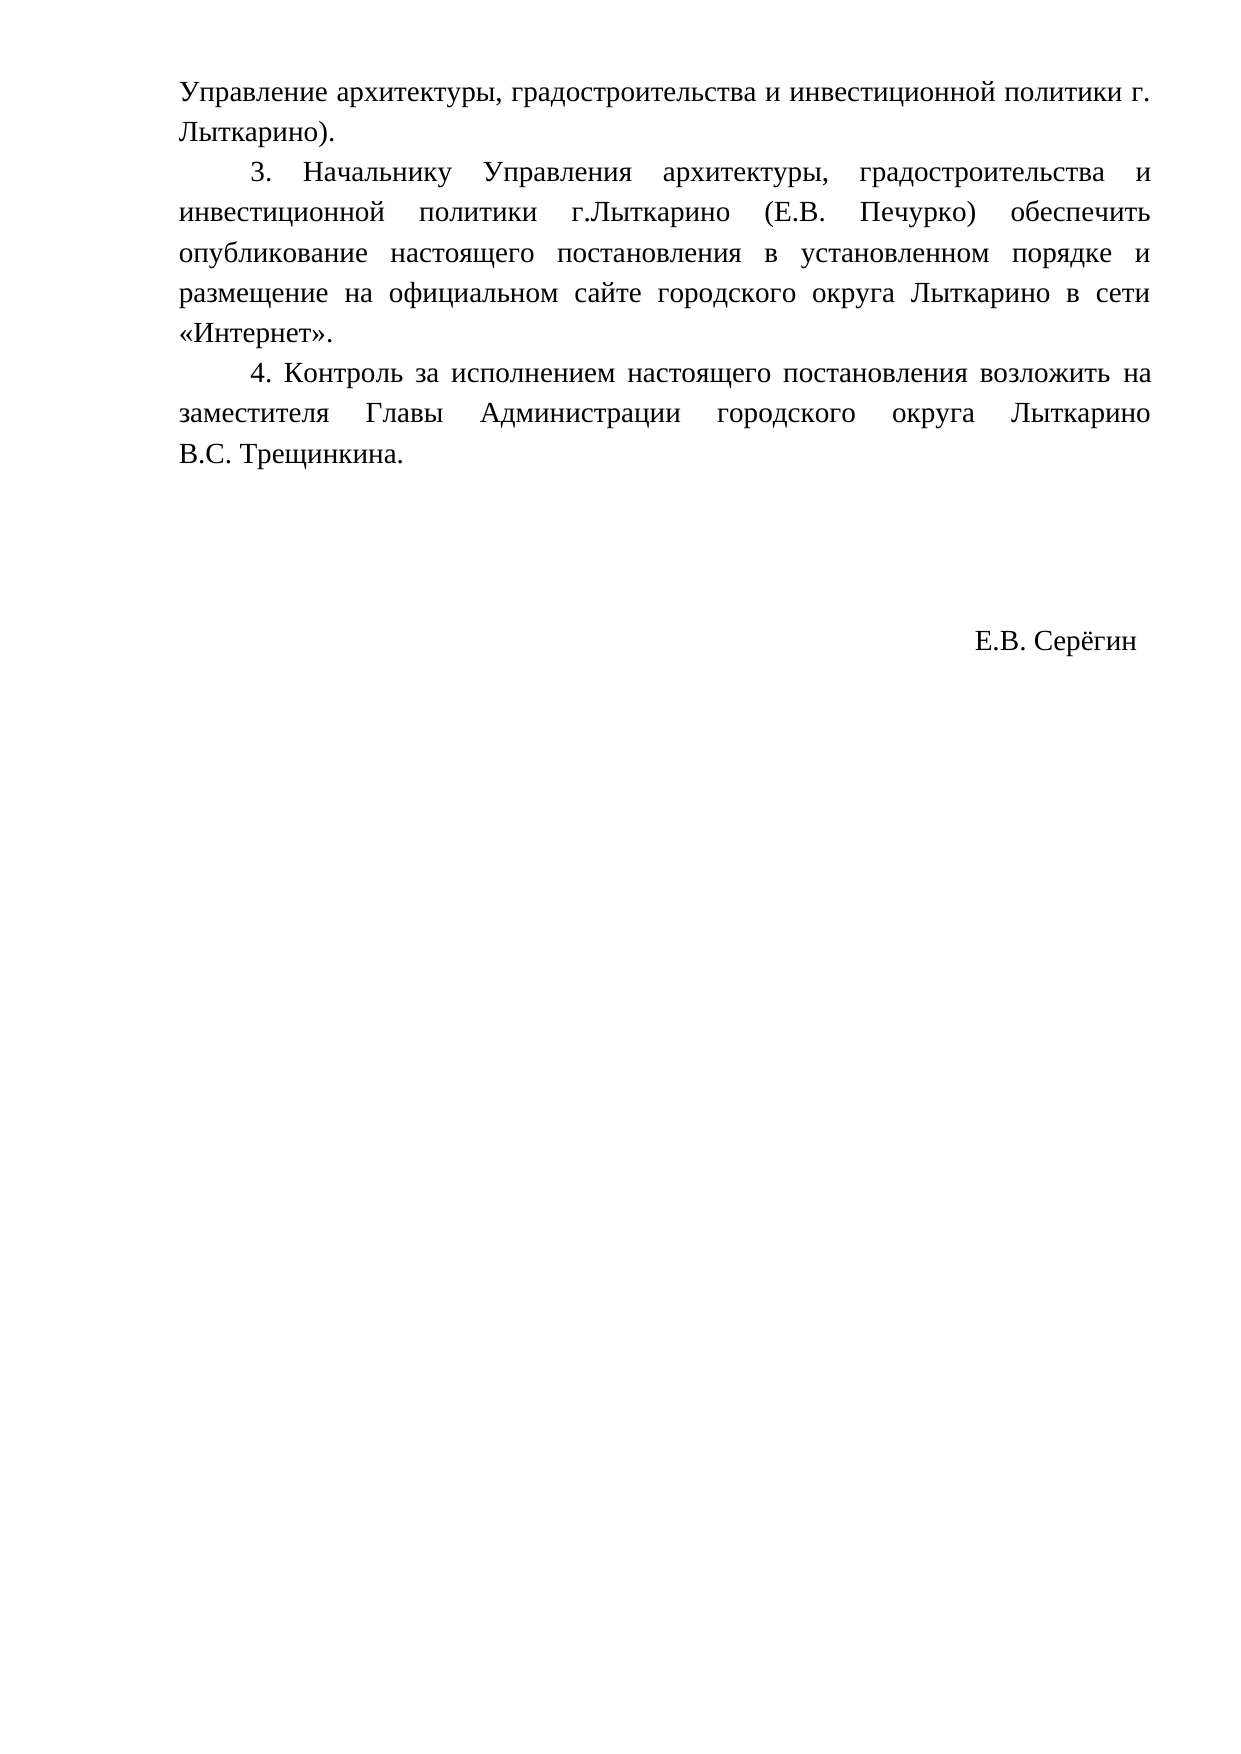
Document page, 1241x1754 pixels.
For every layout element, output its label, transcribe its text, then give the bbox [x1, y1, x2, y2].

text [178, 74, 1152, 148]
text Е.В. Серёгин [974, 590, 1152, 657]
text 4. Контроль за исполнением настоящего постановления возложить на заместителя Главы Администрации городского округа Лыткарино В.С. Трещинкина. [178, 355, 1152, 469]
text 3. Начальнику Управления архитектуры, градостроительства и инвестиционной политики г.Лыткарино (Е.В. Печурко) обеспечить опубликование настоящего постановления в установленном порядке и размещение на официальном сайте городского округа Лыткарино в сети «Интернет». [178, 154, 1152, 349]
